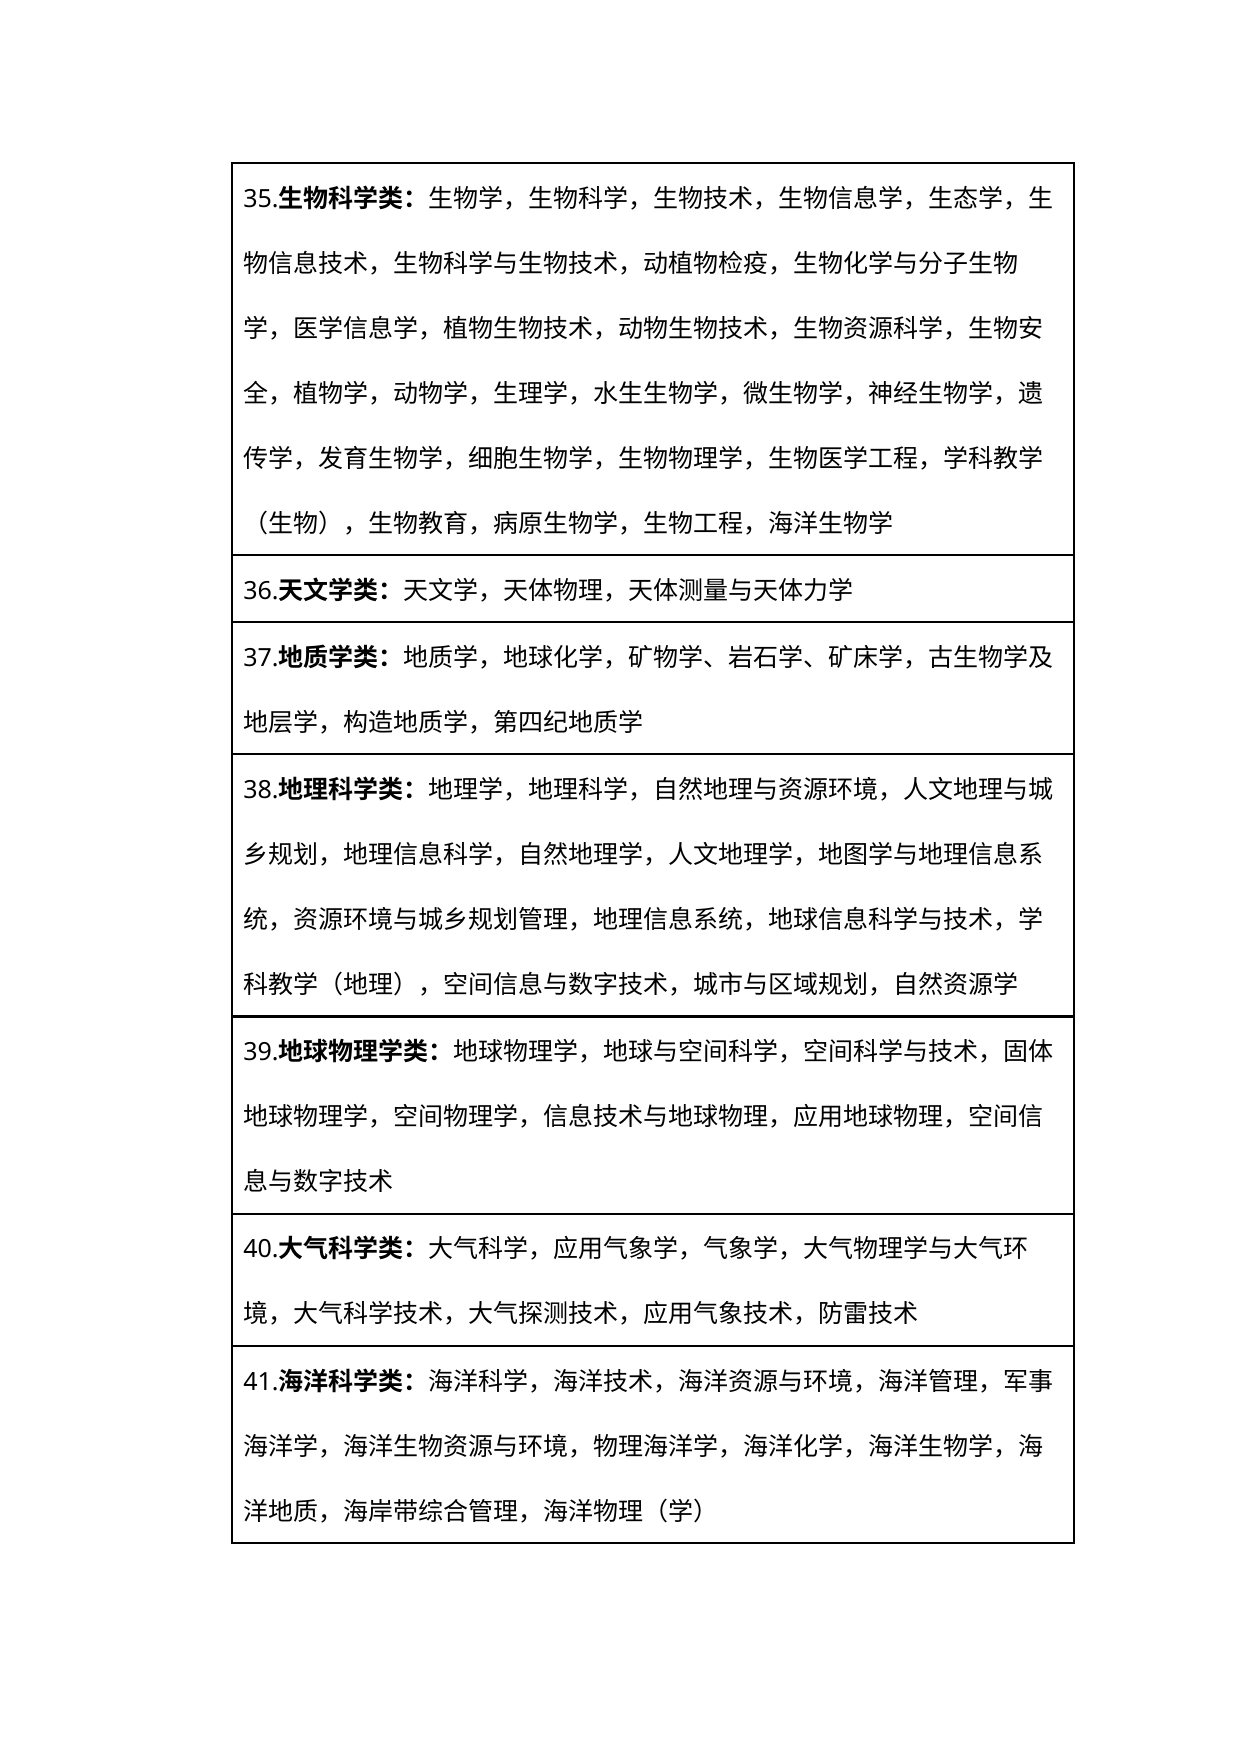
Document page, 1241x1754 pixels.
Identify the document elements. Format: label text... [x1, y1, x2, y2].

table_cell 36.天文学类：天文学，天体物理，天体测量与天体力学 [233, 556, 1073, 621]
table_cell 38.地理科学类：地理学，地理科学，自然地理与资源环境，人文地理与城乡规划，地理信息科学，自然地理学，人文地理学，地图学与地理信息系统，资源环境与城乡规划管理，地理信息系统，地球信息科学与技术，学科教学（地理），空间信息与数字技术，城市与区域规划，自然资源学 [233, 755, 1073, 1015]
table_cell 37.地质学类：地质学，地球化学，矿物学、岩石学、矿床学，古生物学及地层学，构造地质学，第四纪地质学 [233, 623, 1073, 753]
table_cell 39.地球物理学类：地球物理学，地球与空间科学，空间科学与技术，固体地球物理学，空间物理学，信息技术与地球物理，应用地球物理，空间信息与数字技术 [233, 1018, 1073, 1212]
table_cell 35.生物科学类：生物学，生物科学，生物技术，生物信息学，生态学，生物信息技术，生物科学与生物技术，动植物检疫，生物化学与分子生物学，医学信息学，植物生物技术，动物生物技术，生物资源科学，生物安全，植物学，动物学，生理学，水生生物学，微生物学，神经生物学，遗传学，发育生物学，细胞生物学，生物物理学，生物医学工程，学科教学（生物），生物教育，病原生物学，生物工程，海洋生物学 [233, 164, 1073, 554]
table_cell 41.海洋科学类：海洋科学，海洋技术，海洋资源与环境，海洋管理，军事海洋学，海洋生物资源与环境，物理海洋学，海洋化学，海洋生物学，海洋地质，海岸带综合管理，海洋物理（学） [233, 1347, 1073, 1542]
table_cell 40.大气科学类：大气科学，应用气象学，气象学，大气物理学与大气环境，大气科学技术，大气探测技术，应用气象技术，防雷技术 [233, 1215, 1073, 1344]
